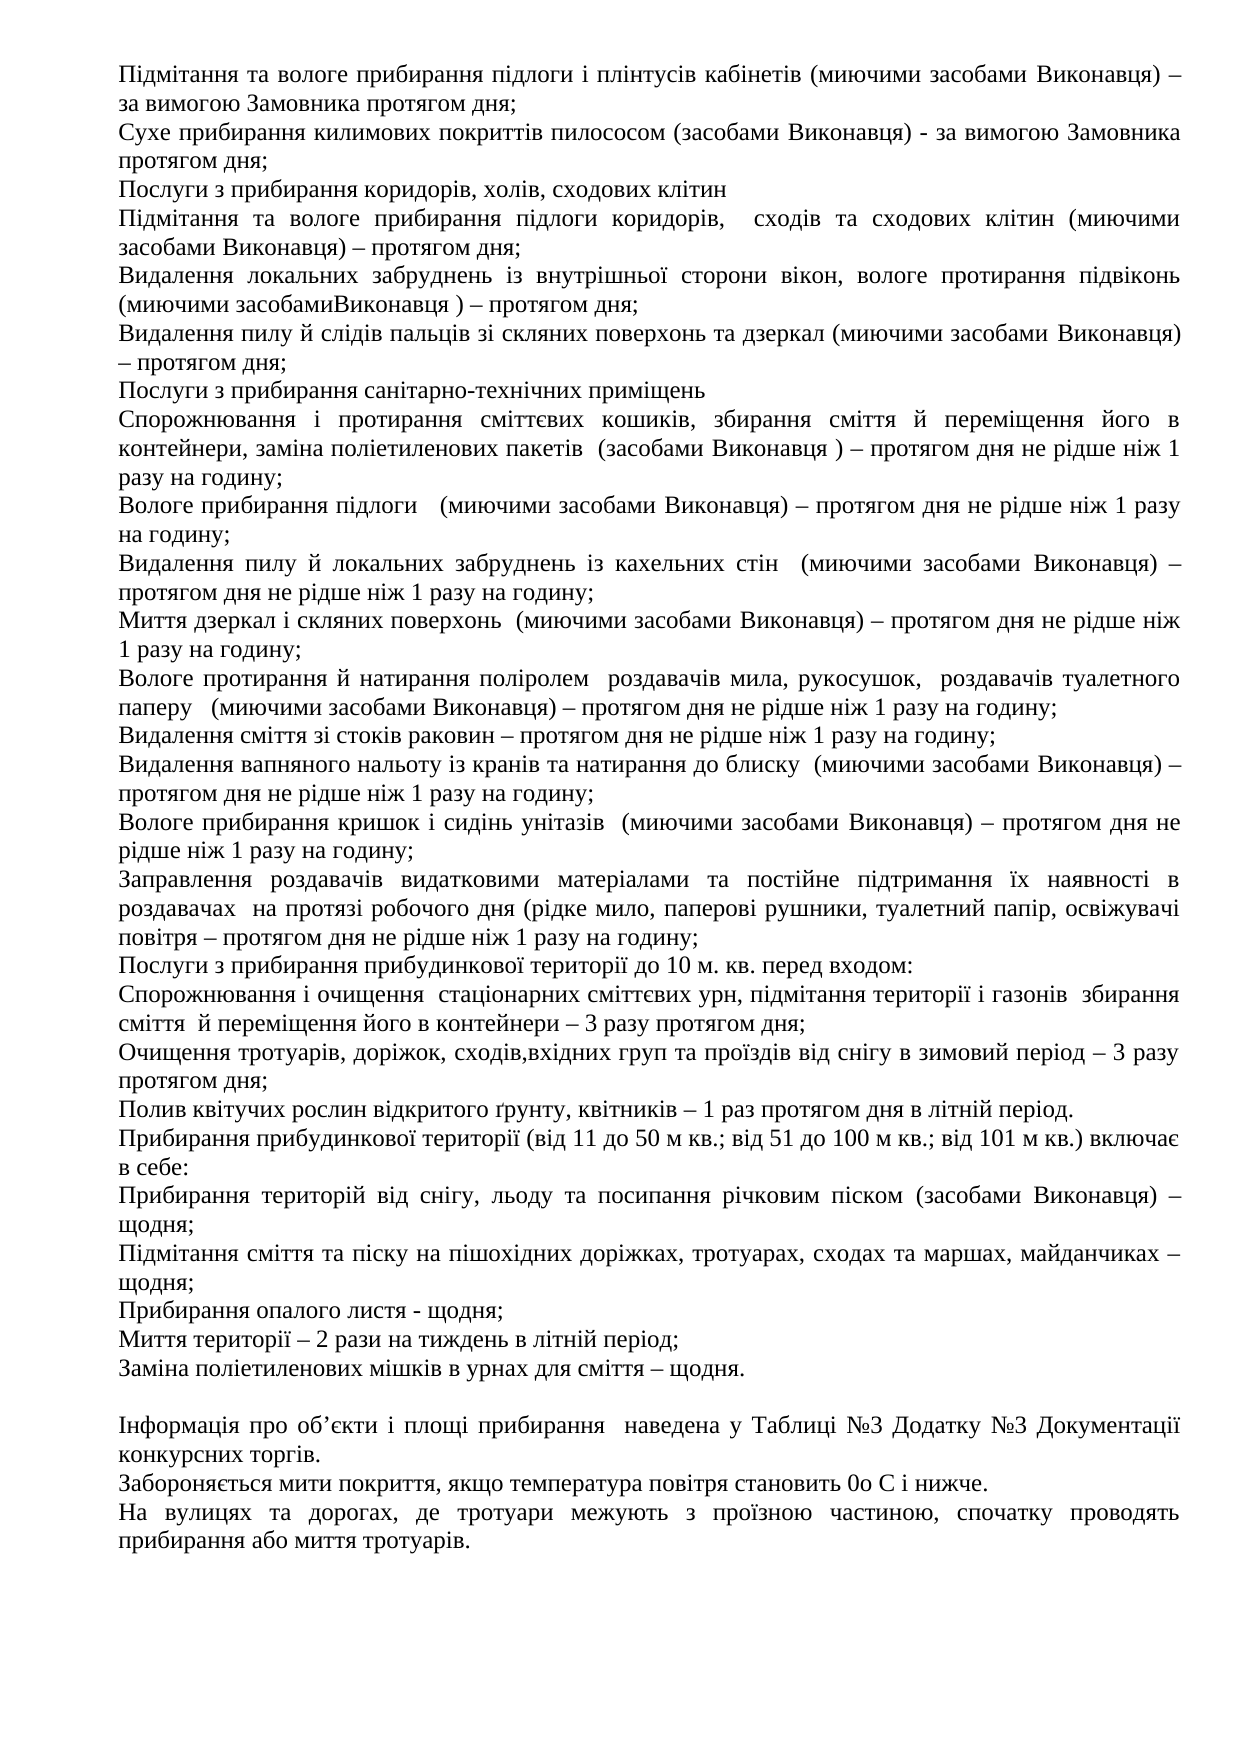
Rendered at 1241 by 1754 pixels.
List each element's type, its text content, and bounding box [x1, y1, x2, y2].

text Видалення сміття зі стоків раковин – протягом дня не рідше ніж 1 разу на годину; [118, 720, 1181, 749]
text Спорожнювання і очищення стаціонарних сміттєвих урн, підмітання території і газонів збирання сміття й переміщення його в контейнери – 3 разу протягом дня; [118, 979, 1181, 1037]
text Вологе протирання й натирання поліролем роздавачів мила, рукосушок, роздавачів туалетного паперу (миючими засобами Виконавця) – протягом дня не рідше ніж 1 разу на годину; [118, 663, 1181, 720]
text Забороняється мити покриття, якщо температура повітря становить 0о С і нижче. [118, 1468, 1181, 1497]
text Послуги з прибирання санітарно-технічних приміщень [118, 375, 1181, 404]
text Прибирання прибудинкової території (від 11 до 50 м кв.; від 51 до 100 м кв.; від 101 м кв.) включає в себе: [118, 1123, 1181, 1180]
text Спорожнювання і протирання сміттєвих кошиків, збирання сміття й переміщення його в контейнери, заміна поліетиленових пакетів (засобами Виконавця ) – протягом дня не рідше ніж 1 разу на годину; [118, 404, 1181, 490]
text Заправлення роздавачів видатковими матеріалами та постійне підтримання їх наявності в роздавачах на протязі робочого дня (рідке мило, паперові рушники, туалетний папір, освіжувачі повітря – протягом дня не рідше ніж 1 разу на годину; [118, 864, 1181, 950]
text Видалення пилу й слідів пальців зі скляних поверхонь та дзеркал (миючими засобами Виконавця) – протягом дня; [118, 318, 1181, 375]
text Вологе прибирання підлоги (миючими засобами Виконавця) – протягом дня не рідше ніж 1 разу на годину; [118, 490, 1181, 548]
text Видалення локальних забруднень із внутрішньої сторони вікон, вологе протирання підвіконь (миючими засобамиВиконавця ) – протягом дня; [118, 260, 1181, 318]
text Очищення тротуарів, доріжок, сходів,вхідних груп та проїздів від снігу в зимовий період – 3 разу протягом дня; [118, 1037, 1181, 1094]
text Видалення пилу й локальних забруднень із кахельних стін (миючими засобами Виконавця) – протягом дня не рідше ніж 1 разу на годину; [118, 548, 1181, 605]
text Послуги з прибирання коридорів, холів, сходових клітин [118, 174, 1181, 203]
text Миття території – 2 рази на тиждень в літній період; [118, 1324, 1181, 1353]
text Миття дзеркал і скляних поверхонь (миючими засобами Виконавця) – протягом дня не рідше ніж 1 разу на годину; [118, 605, 1181, 663]
text На вулицях та дорогах, де тротуари межують з проїзною частиною, спочатку проводять прибирання або миття тротуарів. [118, 1497, 1181, 1554]
text Вологе прибирання кришок і сидінь унітазів (миючими засобами Виконавця) – протягом дня не рідше ніж 1 разу на годину; [118, 807, 1181, 864]
text Видалення вапняного нальоту із кранів та натирання до блиску (миючими засобами Виконавця) – протягом дня не рідше ніж 1 разу на годину; [118, 749, 1181, 807]
text Полив квітучих рослин відкритого ґрунту, квітників – 1 раз протягом дня в літній період. [118, 1094, 1181, 1123]
text Підмітання та вологе прибирання підлоги коридорів, сходів та сходових клітин (миючими засобами Виконавця) – протягом дня; [118, 203, 1181, 260]
text Підмітання та вологе прибирання підлоги і плінтусів кабінетів (миючими засобами Виконавця) – за вимогою Замовника протягом дня; [118, 59, 1181, 117]
text Послуги з прибирання прибудинкової території до 10 м. кв. перед входом: [118, 950, 1181, 979]
text Підмітання сміття та піску на пішохідних доріжках, тротуарах, сходах та маршах, майданчиках – щодня; [118, 1238, 1181, 1295]
text Прибирання опалого листя - щодня; [118, 1295, 1181, 1324]
text Прибирання територій від снігу, льоду та посипання річковим піском (засобами Виконавця) – щодня; [118, 1180, 1181, 1238]
text Інформація про об’єкти і площі прибирання наведена у Таблиці №3 Додатку №3 Документації конкурсних торгів. [118, 1410, 1181, 1468]
text Сухе прибирання килимових покриттів пилососом (засобами Виконавця) - за вимогою Замовника протягом дня; [118, 117, 1181, 174]
text Заміна поліетиленових мішків в урнах для сміття – щодня. [118, 1353, 1181, 1382]
